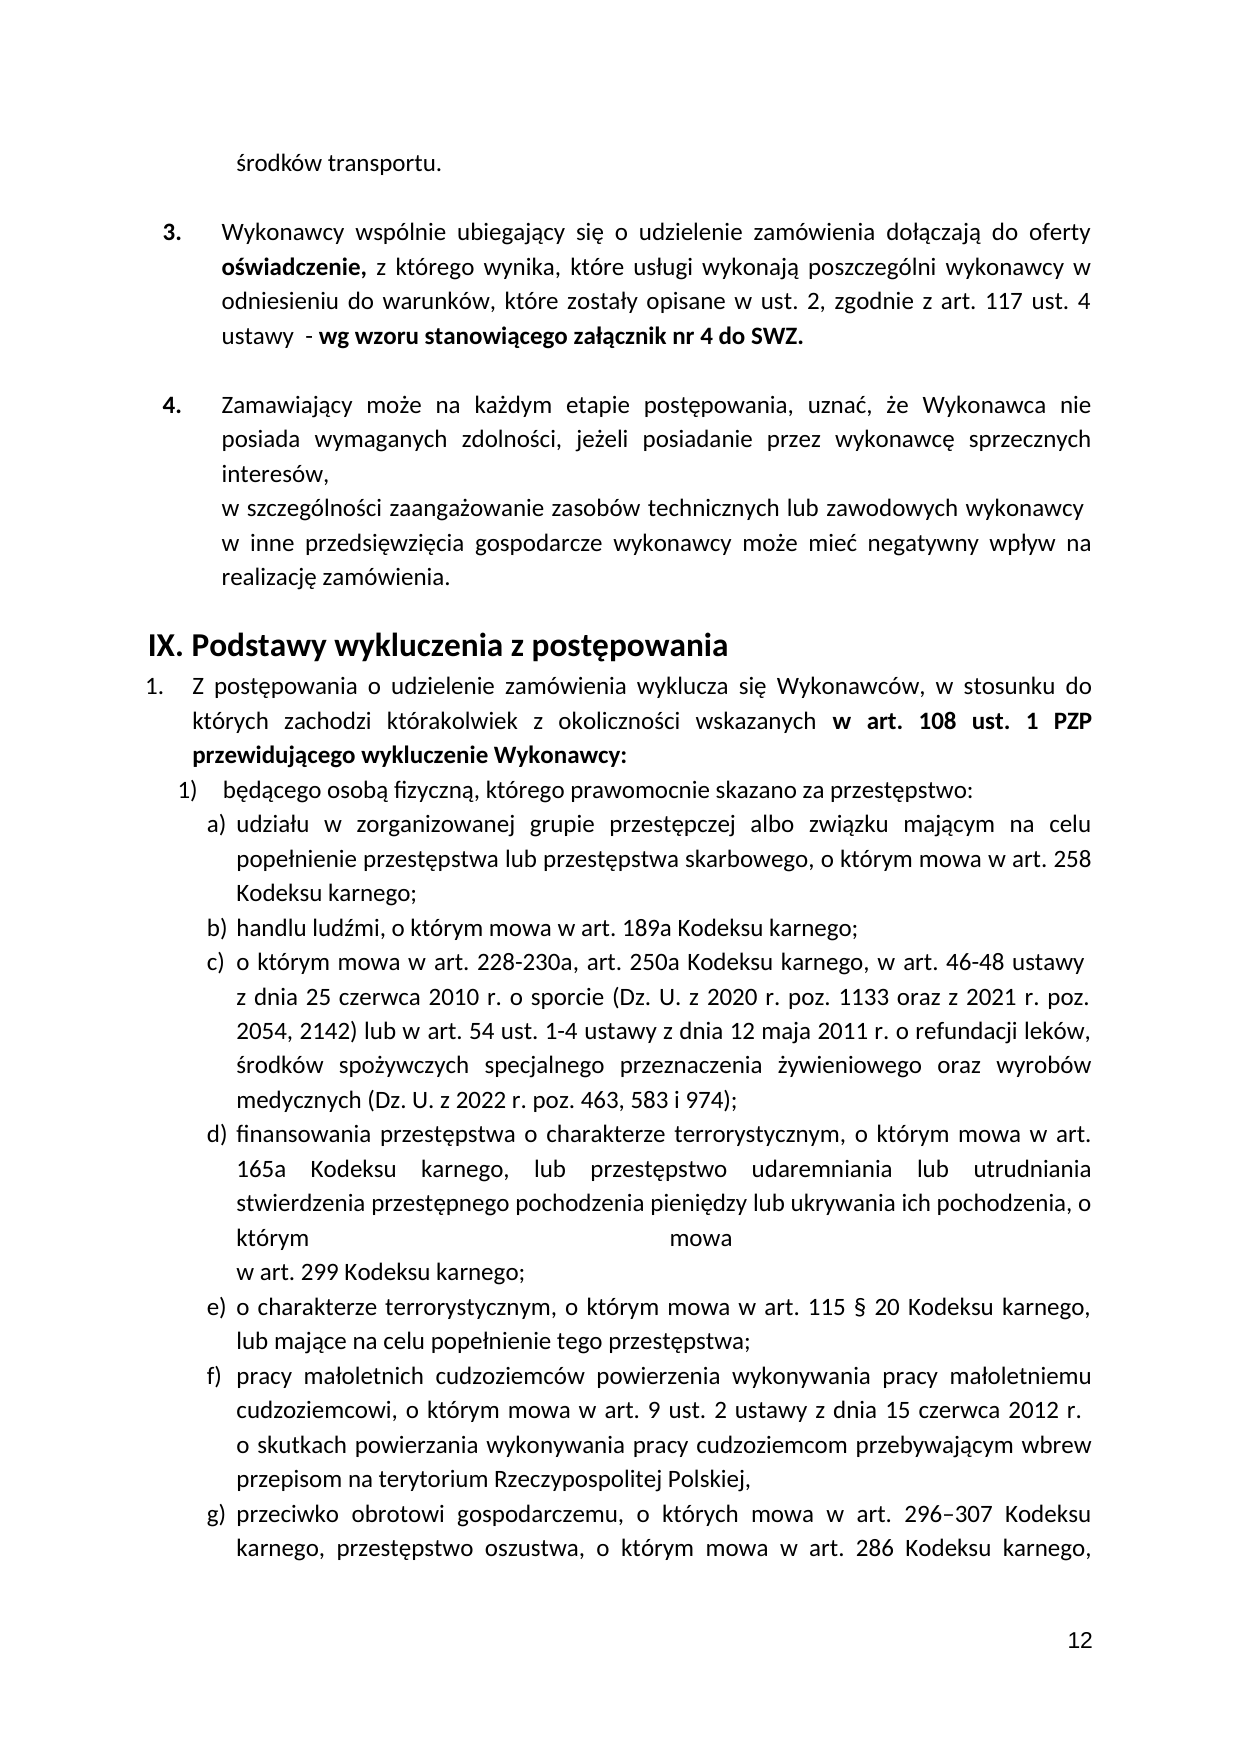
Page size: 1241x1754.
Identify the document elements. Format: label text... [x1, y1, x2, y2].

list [207, 1498, 1093, 1563]
list handlu ludźmi, o którym mowa w art. 189a Kodeksu karnego; [207, 912, 1093, 942]
list będącego osobą fizyczną, którego prawomocnie skazano za przestępstwo: [177, 774, 1093, 804]
text 4. Zamawiający może na każdym etapie postępowania, uznać, że Wykonawca nie posiada wymaganych zdolności, jeżeli posiadanie przez wykonawcę sprzecznych interesów, w szczególności zaangażowanie zasobów technicznych lub zawodowych wykonawcy w inne przedsięwzięcia gospodarcze wykonawcy może mieć negatywny wpływ na realizację zamówienia. [162, 389, 1093, 592]
list o charakterze terrorystycznym, o którym mowa w art. 115 § 20 Kodeksu karnego, lub mające na celu popełnienie tego przestępstwa; [207, 1291, 1093, 1356]
list finansowania przestępstwa o charakterze terrorystycznym, o którym mowa w art. 165a Kodeksu karnego, lub przestępstwo udaremniania lub utrudniania stwierdzenia przestępnego pochodzenia pieniędzy lub ukrywania ich pochodzenia, o którym mowa w art. 299 Kodeksu karnego; [207, 1119, 1093, 1287]
list pracy małoletnich cudzoziemców powierzenia wykonywania pracy małoletniemu cudzoziemcowi, o którym mowa w art. 9 ust. 2 ustawy z dnia 15 czerwca 2012 r. o skutkach powierzania wykonywania pracy cudzoziemcom przebywającym wbrew przepisom na terytorium Rzeczypospolitej Polskiej, [207, 1360, 1093, 1494]
subtitle IX. Podstawy wykluczenia z postępowania [148, 624, 1093, 665]
list o którym mowa w art. 228-230a, art. 250a Kodeksu karnego, w art. 46-48 ustawy z dnia 25 czerwca 2010 r. o sporcie (Dz. U. z 2020 r. poz. 1133 oraz z 2021 r. poz. 2054, 2142) lub w art. 54 ust. 1-4 ustawy z dnia 12 maja 2011 r. o refundacji leków, środków spożywczych specjalnego przeznaczenia żywieniowego oraz wyrobów medycznych (Dz. U. z 2022 r. poz. 463, 583 i 974); [207, 946, 1093, 1115]
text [236, 148, 1093, 178]
list Z postępowania o udzielenie zamówienia wyklucza się Wykonawców, w stosunku do których zachodzi którakolwiek z okoliczności wskazanych w art. 108 ust. 1 PZP przewidującego wykluczenie Wykonawcy: [145, 670, 1093, 770]
text 3. Wykonawcy wspólnie ubiegający się o udzielenie zamówienia dołączają do oferty oświadczenie, z którego wynika, które usługi wykonają poszczególni wykonawcy w odniesieniu do warunków, które zostały opisane w ust. 2, zgodnie z art. 117 ust. 4 ustawy - wg wzoru stanowiącego załącznik nr 4 do SWZ. [162, 217, 1093, 351]
list udziału w zorganizowanej grupie przestępczej albo związku mającym na celu popełnienie przestępstwa lub przestępstwa skarbowego, o którym mowa w art. 258 Kodeksu karnego; [207, 808, 1093, 908]
